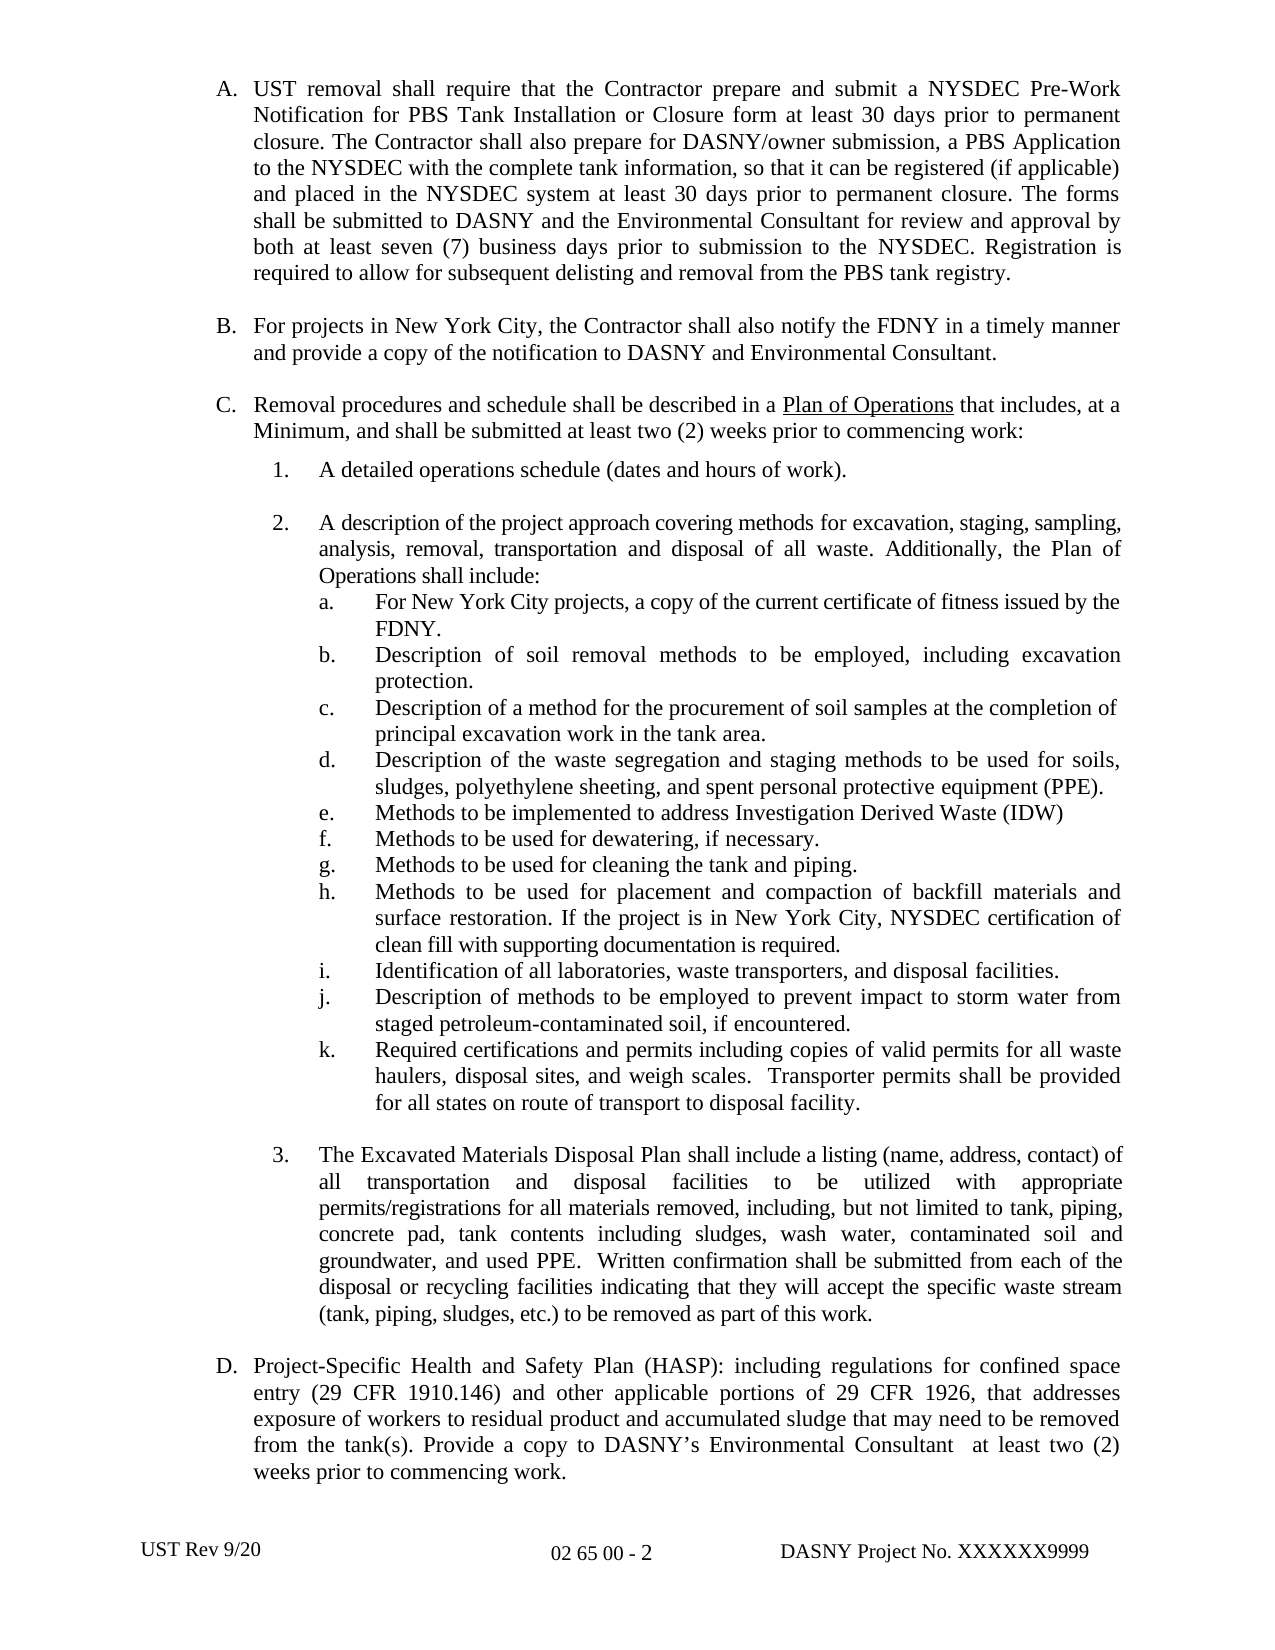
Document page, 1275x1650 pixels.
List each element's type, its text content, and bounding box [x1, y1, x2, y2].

list Removal procedures and schedule shall be described in a Plan of Operations that includes, at a [216, 391, 1137, 418]
list Description of methods to be employed to prevent impact to storm water from staged petroleum-contaminated soil, if encountered. [319, 983, 1122, 1036]
list UST removal shall require that the Contractor prepare and submit a NYSDEC Pre-Work Notification for PBS Tank Installation or Closure form at least 30 days prior to permanent closure. The Contractor shall also prepare for DASNY/owner submission, a PBS Application to the NYSDEC with the complete tank information, so that it can be registered (if applicable) and placed in the NYSDEC system at least 30 days prior to permanent closure. The forms shall be submitted to DASNY and the Environmental Consultant for review and approval by both at least seven (7) business days prior to submission to the NYSDEC. Registration is required to allow for subsequent delisting and removal from the PBS tank registry. [216, 75, 1122, 286]
list Description of the waste segregation and staging methods to be used for soils, sludges, polyethylene sheeting, and spent personal protective equipment (PPE). [319, 746, 1122, 799]
list A description of the project approach covering methods for excavation, staging, sampling, analysis, removal, transportation and disposal of all waste. Additionally, the Plan of Operations shall include: [272, 509, 1122, 588]
list For New York City projects, a copy of the current certificate of fitness issued by the FDNY. [319, 588, 1122, 641]
list A detailed operations schedule (dates and hours of work). [272, 456, 1094, 483]
list Identification of all laboratories, waste transporters, and disposal facilities. [319, 957, 1137, 983]
list Methods to be implemented to address Investigation Derived Waste (IDW) [319, 799, 1089, 825]
list Project-Specific Health and Safety Plan (HASP): including regulations for confined space entry (29 CFR 1910.146) and other applicable portions of 29 CFR 1926, that addresses exposure of workers to residual product and accumulated sludge that may need to be removed from the tank(s). Provide a copy to DASNY’s Environmental Consultant at least two (2) weeks prior to commencing work. [216, 1352, 1122, 1484]
list Required certifications and permits including copies of valid permits for all waste haulers, disposal sites, and weigh scales. Transporter permits shall be provided for all states on route of transport to disposal facility. [319, 1036, 1122, 1115]
list Description of a method for the procurement of soil samples at the completion of principal excavation work in the tank area. [319, 694, 1118, 746]
list For projects in New York City, the Contractor shall also notify the FDNY in a timely manner and provide a copy of the notification to DASNY and Environmental Consultant. [216, 312, 1122, 365]
text Minimum, and shall be submitted at least two (2) weeks prior to commencing work: [253, 418, 1137, 444]
list The Excavated Materials Disposal Plan shall include a listing (name, address, contact) of all transportation and disposal facilities to be utilized with appropriate permits/registrations for all materials removed, including, but not limited to tank, piping, concrete pad, tank contents including sludges, wash water, contaminated soil and groundwater, and used PPE. Written confirmation shall be submitted from each of the disposal or recycling facilities indicating that they will accept the specific waste stream (tank, piping, sludges, etc.) to be removed as part of this work. [272, 1141, 1123, 1326]
list Description of soil removal methods to be employed, including excavation protection. [319, 641, 1122, 694]
list Methods to be used for dewatering, if necessary. [319, 825, 1137, 852]
list Methods to be used for cleaning the tank and piping. [319, 852, 1137, 878]
list Methods to be used for placement and compaction of backfill materials and surface restoration. If the project is in New York City, NYSDEC certification of clean fill with supporting documentation is required. [319, 878, 1122, 957]
